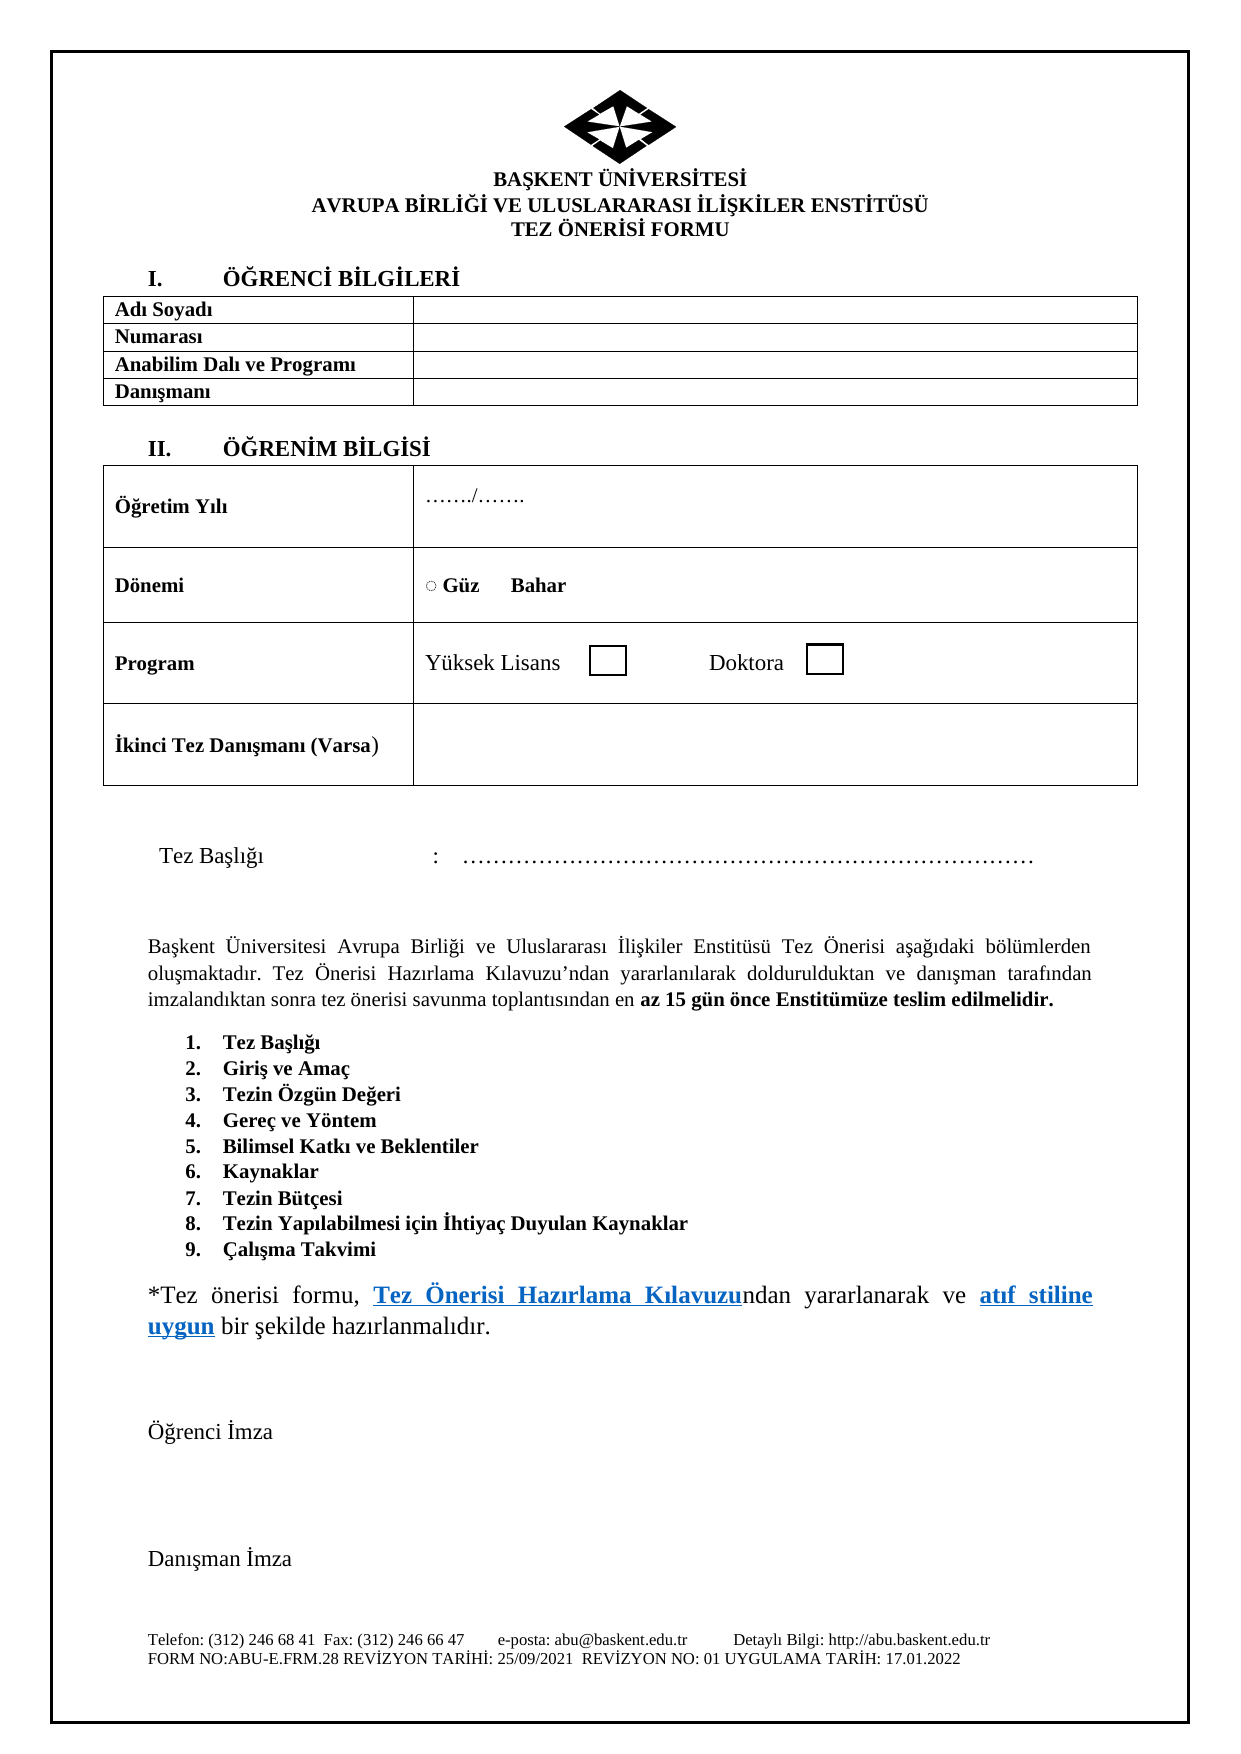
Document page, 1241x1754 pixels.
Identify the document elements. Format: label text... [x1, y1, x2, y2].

list Tezin Bütçesi [185, 1185, 1092, 1209]
table_cell Numarası [104, 324, 413, 351]
list Gereç ve Yöntem [185, 1108, 1092, 1132]
table_cell [414, 324, 1137, 351]
table_cell Anabilim Dalı ve Programı [104, 352, 413, 378]
table_cell Danışmanı [104, 379, 413, 405]
table_header Tez Başlığı [148, 842, 421, 891]
list Tezin Özgün Değeri [185, 1082, 1092, 1106]
text AVRUPA BİRLİĞİ VE ULUSLARARASI İLİŞKİLER ENSTİTÜSÜ [148, 193, 1092, 217]
table_cell 󠄀 Güz 󠄁󠄁 Bahar [414, 548, 1137, 622]
text Öğrenci İmza [148, 1418, 1092, 1445]
list Giriş ve Amaç [185, 1056, 1092, 1080]
list Çalışma Takvimi [185, 1237, 1092, 1261]
list ÖĞRENİM BİLGİSİ [148, 435, 1092, 461]
list Kaynaklar [185, 1159, 1092, 1183]
table_cell Program [104, 623, 413, 703]
list Bilimsel Katkı ve Beklentiler [185, 1133, 1092, 1158]
table_cell [414, 379, 1137, 405]
table_header : [421, 842, 450, 891]
text *Tez önerisi formu, Tez Önerisi Hazırlama Kılavuzundan yararlanarak ve atıf stiline uygun bir şekilde hazırlanmalıdır. [148, 1280, 1092, 1340]
table_cell Dönemi [104, 548, 413, 622]
list Tezin Yapılabilmesi için İhtiyaç Duyulan Kaynaklar [185, 1211, 1092, 1235]
table_cell İkinci Tez Danışmanı (Varsa) [104, 704, 413, 785]
table_cell [414, 704, 1137, 785]
table_header Adı Soyadı [104, 297, 413, 323]
table_header [414, 297, 1137, 323]
table_cell [414, 352, 1137, 378]
table_header Öğretim Yılı [104, 466, 413, 547]
table_header ………………………………………………………………… [450, 842, 1092, 891]
text Danışman İmza [148, 1545, 1092, 1572]
text Başkent Üniversitesi Avrupa Birliği ve Uluslararası İlişkiler Enstitüsü Tez Önerisi aşağıdaki bölümlerden oluşmaktadır. Tez Önerisi Hazırlama Kılavuzu’ndan yararlanılarak doldurulduktan ve danışman tarafından imzalandıktan sonra tez önerisi savunma toplantısından en az 15 gün önce Enstitümüze teslim edilmelidir. [148, 934, 1092, 1011]
table_header ……./……. [414, 466, 1137, 547]
text TEZ ÖNERİSİ FORMU [148, 217, 1092, 241]
list Tez Başlığı [185, 1030, 1092, 1054]
list ÖĞRENCİ BİLGİLERİ [148, 266, 1092, 292]
table_cell Yüksek Lisans Doktora [414, 623, 1137, 703]
text BAŞKENT ÜNİVERSİTESİ [148, 167, 1092, 191]
